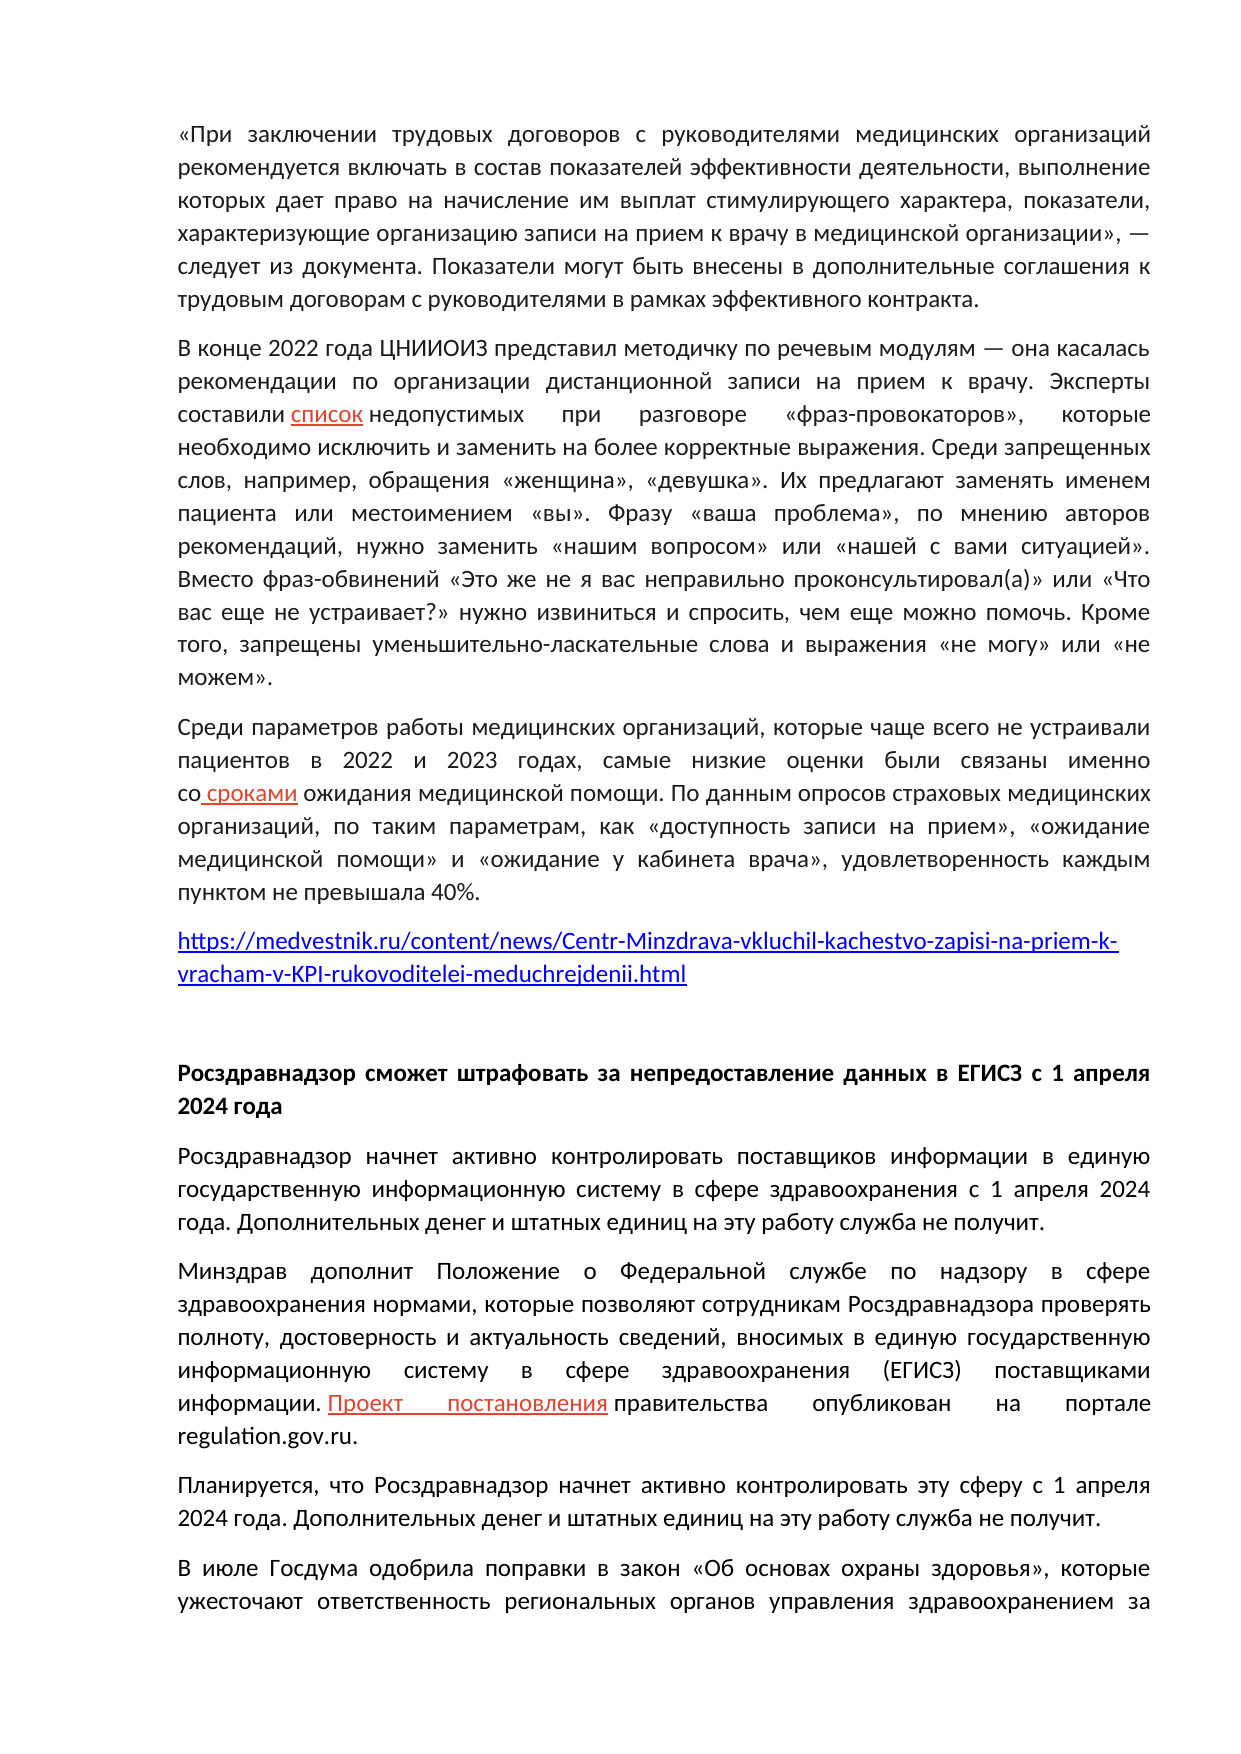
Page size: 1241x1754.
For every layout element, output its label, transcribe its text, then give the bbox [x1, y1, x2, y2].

text Среди параметров работы медицинских организаций, которые чаще всего не устраивали пациентов в 2022 и 2023 годах, самые низкие оценки были связаны именно со сроками ожидания медицинской помощи. По данным опросов страховых медицинских организаций, по таким параметрам, как «доступность записи на прием», «ожидание медицинской помощи» и «ожидание у кабинета врача», удовлетворенность каждым пунктом не превышала 40%. [177, 711, 1152, 906]
text Росздравнадзор сможет штрафовать за непредоставление данных в ЕГИСЗ с 1 апреля 2024 года [177, 1057, 1152, 1121]
text https://medvestnik.ru/content/news/Centr-Minzdrava-vkluchil-kachestvo-zapisi-na-priem-k-vracham-v-KPI-rukovoditelei-meduchrejdenii.html [177, 925, 1152, 989]
text «При заключении трудовых договоров с руководителями медицинских организаций рекомендуется включать в состав показателей эффективности деятельности, выполнение которых дает право на начисление им выплат стимулирующего характера, показатели, характеризующие организацию записи на прием к врачу в медицинской организации», — следует из документа. Показатели могут быть внесены в дополнительные соглашения к трудовым договорам с руководителями в рамках эффективного контракта. [177, 118, 1152, 313]
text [177, 1552, 1152, 1615]
text В конце 2022 года ЦНИИОИЗ представил методичку по речевым модулям — она касалась рекомендации по организации дистанционной записи на прием к врачу. Эксперты составили список недопустимых при разговоре «фраз-провокаторов», которые необходимо исключить и заменить на более корректные выражения. Среди запрещенных слов, например, обращения «женщина», «девушка». Их предлагают заменять именем пациента или местоимением «вы». Фразу «ваша проблема», по мнению авторов рекомендаций, нужно заменить «нашим вопросом» или «нашей с вами ситуацией». Вместо фраз-обвинений «Это же не я вас неправильно проконсультировал(а)» или «Что вас еще не устраивает?» нужно извиниться и спросить, чем еще можно помочь. Кроме того, запрещены уменьшительно-ласкательные слова и выражения «не могу» или «не можем». [177, 332, 1152, 692]
text Планируется, что Росздравнадзор начнет активно контролировать эту сферу с 1 апреля 2024 года. Дополнительных денег и штатных единиц на эту работу служба не получит. [177, 1469, 1152, 1533]
text Минздрав дополнит Положение о Федеральной службе по надзору в сфере здравоохранения нормами, которые позволяют сотрудникам Росздравнадзора проверять полноту, достоверность и актуальность сведений, вносимых в единую государственную информационную систему в сфере здравоохранения (ЕГИСЗ) поставщиками информации. Проект постановления правительства опубликован на портале regulation.gov.ru. [177, 1255, 1152, 1450]
text Росздравнадзор начнет активно контролировать поставщиков информации в единую государственную информационную систему в сфере здравоохранения с 1 апреля 2024 года. Дополнительных денег и штатных единиц на эту работу служба не получит. [177, 1140, 1152, 1236]
